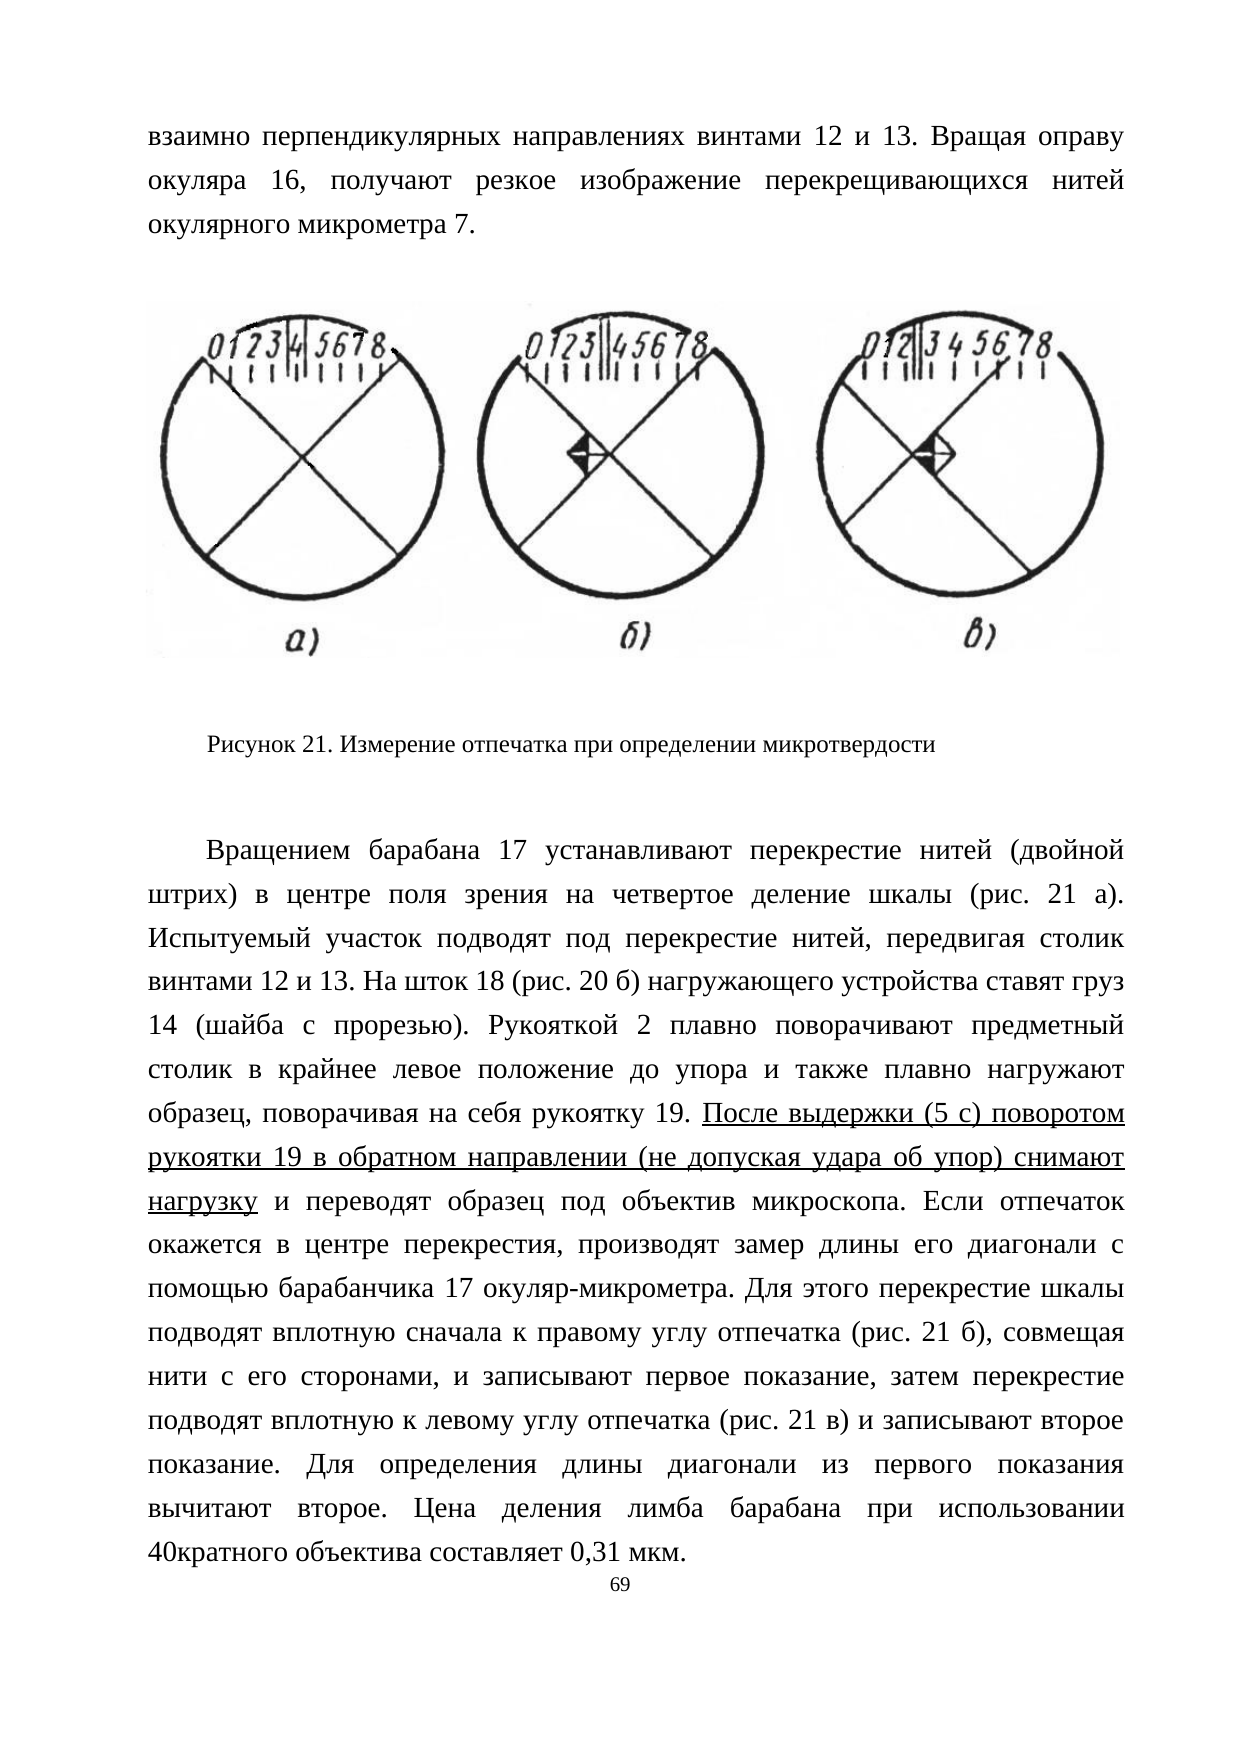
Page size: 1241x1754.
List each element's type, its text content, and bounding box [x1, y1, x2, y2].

text Вращением барабана 17 устанавливают перекрестие нитей (двойной штрих) в центре поля зрения на четвертое деление шкалы (рис. 21 а). Испытуемый участок подводят под перекрестие нитей, передвигая столик винтами 12 и 13. На шток 18 (рис. 20 б) нагружающего устройства ставят груз 14 (шайба с прорезью). Рукояткой 2 плавно поворачивают предметный столик в крайнее левое положение до упора и также плавно нагружают образец, поворачивая на себя рукоятку 19. После выдержки (5 с) поворотом рукоятки 19 в обратном направлении (не допуская удара об упор) снимают нагрузку и переводят образец под объектив микроскопа. Если отпечаток окажется в центре перекрестия, производят замер длины его диагонали с помощью барабанчика 17 окуляр-микрометра. Для этого перекрестие шкалы подводят вплотную сначала к правому углу отпечатка (рис. 21 б), совмещая нити с его сторонами, и записывают первое показание, затем перекрестие подводят вплотную к левому углу отпечатка (рис. 21 в) и записывают второе показание. Для определения длины диагонали из первого показания вычитают второе. Цена деления лимба барабана при использовании 40кратного объектива составляет 0,31 мкм. [148, 1170, 1125, 1567]
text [148, 118, 1125, 239]
text Рисунок 21. Измерение отпечатка при определении микротвердости [207, 729, 1126, 758]
text Вращением барабана 17 устанавливают перекрестие нитей (двойной штрих) в центре поля зрения на четвертое деление шкалы (рис. 21 а). Испытуемый участок подводят под перекрестие нитей, передвигая столик винтами 12 и 13. На шток 18 (рис. 20 б) нагружающего устройства ставят груз 14 (шайба с прорезью). Рукояткой 2 плавно поворачивают предметный столик в крайнее левое положение до упора и также плавно нагружают образец, поворачивая на себя рукоятку 19. После выдержки (5 с) поворотом рукоятки 19 в обратном направлении (не допуская удара об упор) снимают нагрузку и переводят образец под объектив микроскопа. Если отпечаток окажется в центре перекрестия, производят замер длины его диагонали с помощью барабанчика 17 окуляр-микрометра. Для этого перекрестие шкалы подводят вплотную сначала к правому углу отпечатка (рис. 21 б), совмещая нити с его сторонами, и записывают первое показание, затем перекрестие подводят вплотную к левому углу отпечатка (рис. 21 в) и записывают второе показание. Для определения длины диагонали из первого показания вычитают второе. Цена деления лимба барабана при использовании 40кратного объектива составляет 0,31 мкм. [148, 832, 1125, 1168]
picture [145, 301, 1121, 658]
